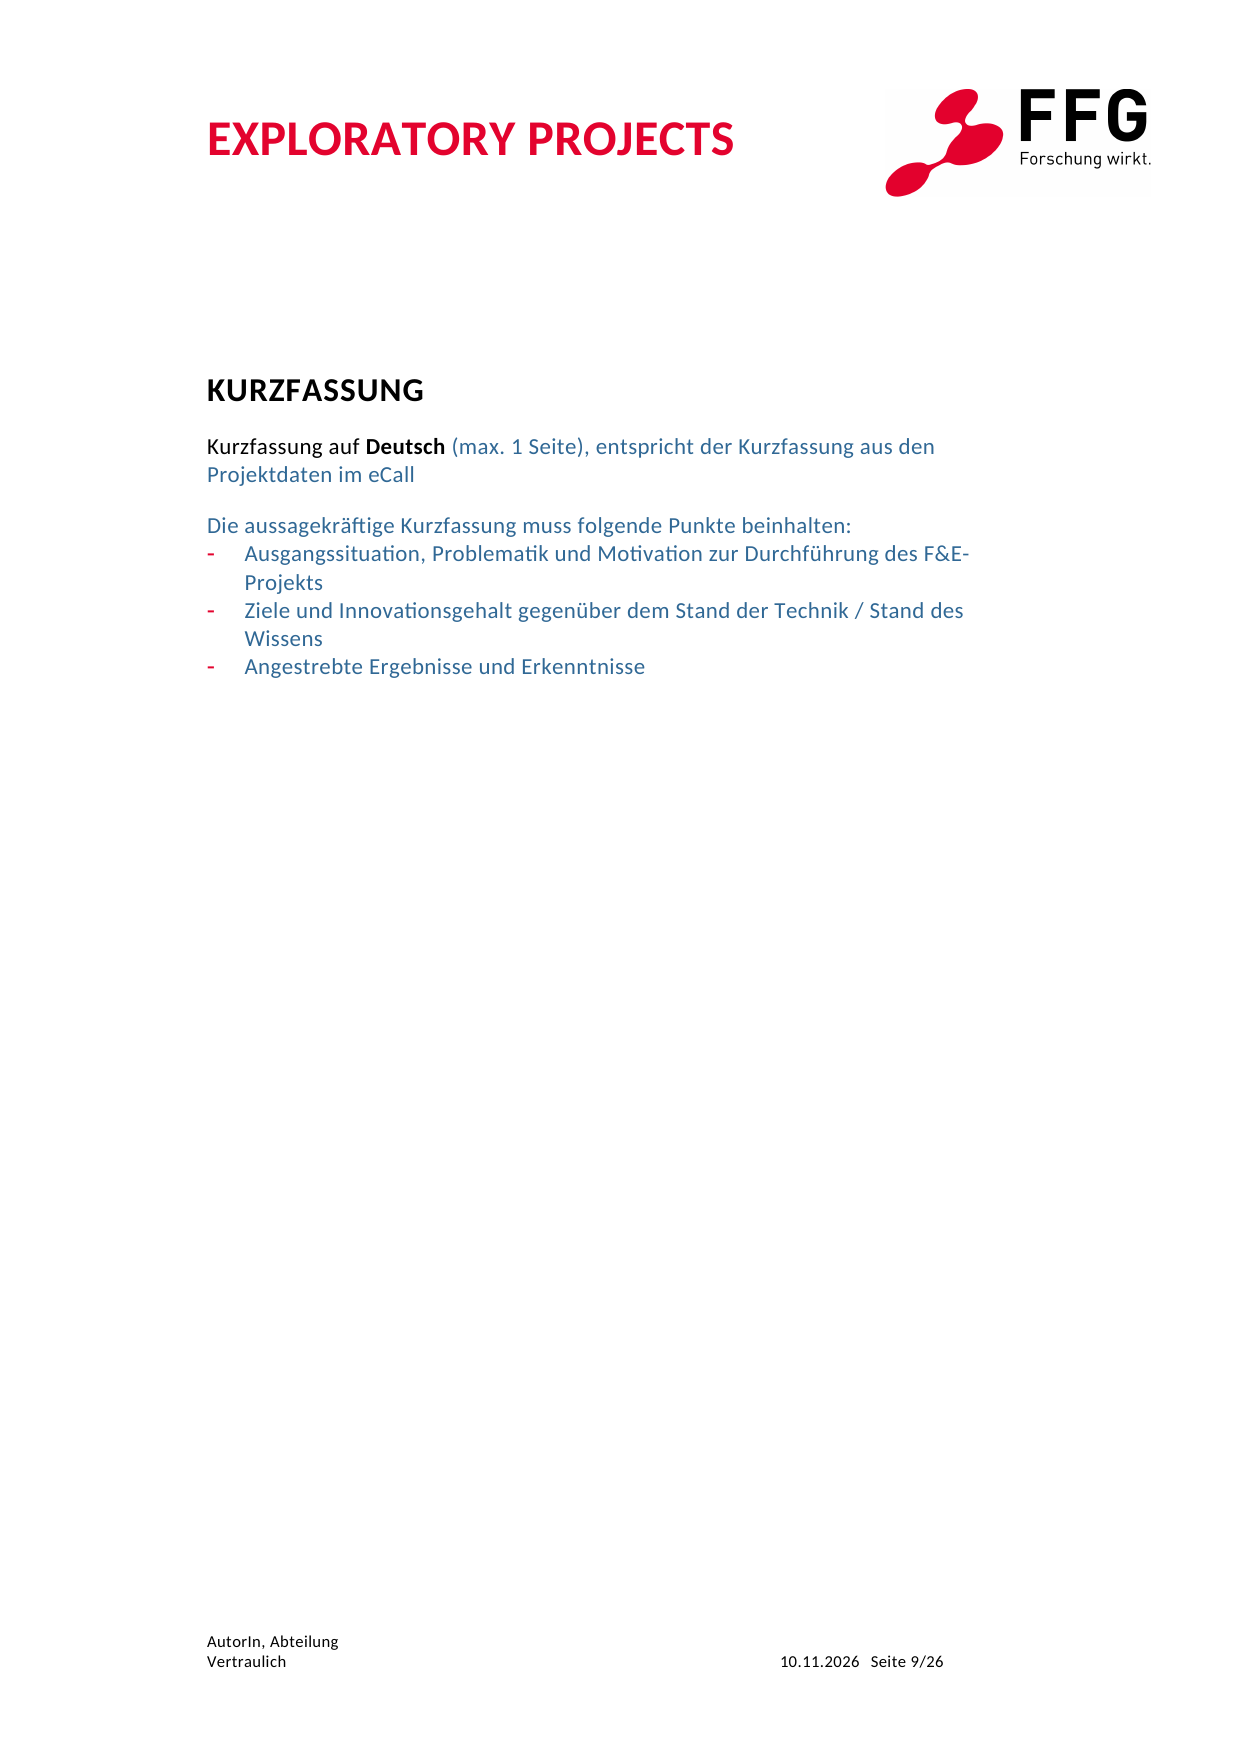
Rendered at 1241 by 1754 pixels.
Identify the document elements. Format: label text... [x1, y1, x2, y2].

list Angestrebte Ergebnisse und Erkenntnisse [207, 652, 1033, 680]
list Ausgangssituation, Problematik und Motivation zur Durchführung des F&E-Projekts [207, 539, 1033, 596]
text Die aussagekräftige Kurzfassung muss folgende Punkte beinhalten: [207, 511, 1033, 539]
list Ziele und Innovationsgehalt gegenüber dem Stand der Technik / Stand des Wissens [207, 596, 1033, 652]
text Kurzfassung [207, 368, 1033, 409]
picture [885, 89, 1151, 197]
text Kurzfassung auf Deutsch (max. 1 Seite), entspricht der Kurzfassung aus den Projektdaten im eCall [207, 432, 1033, 488]
